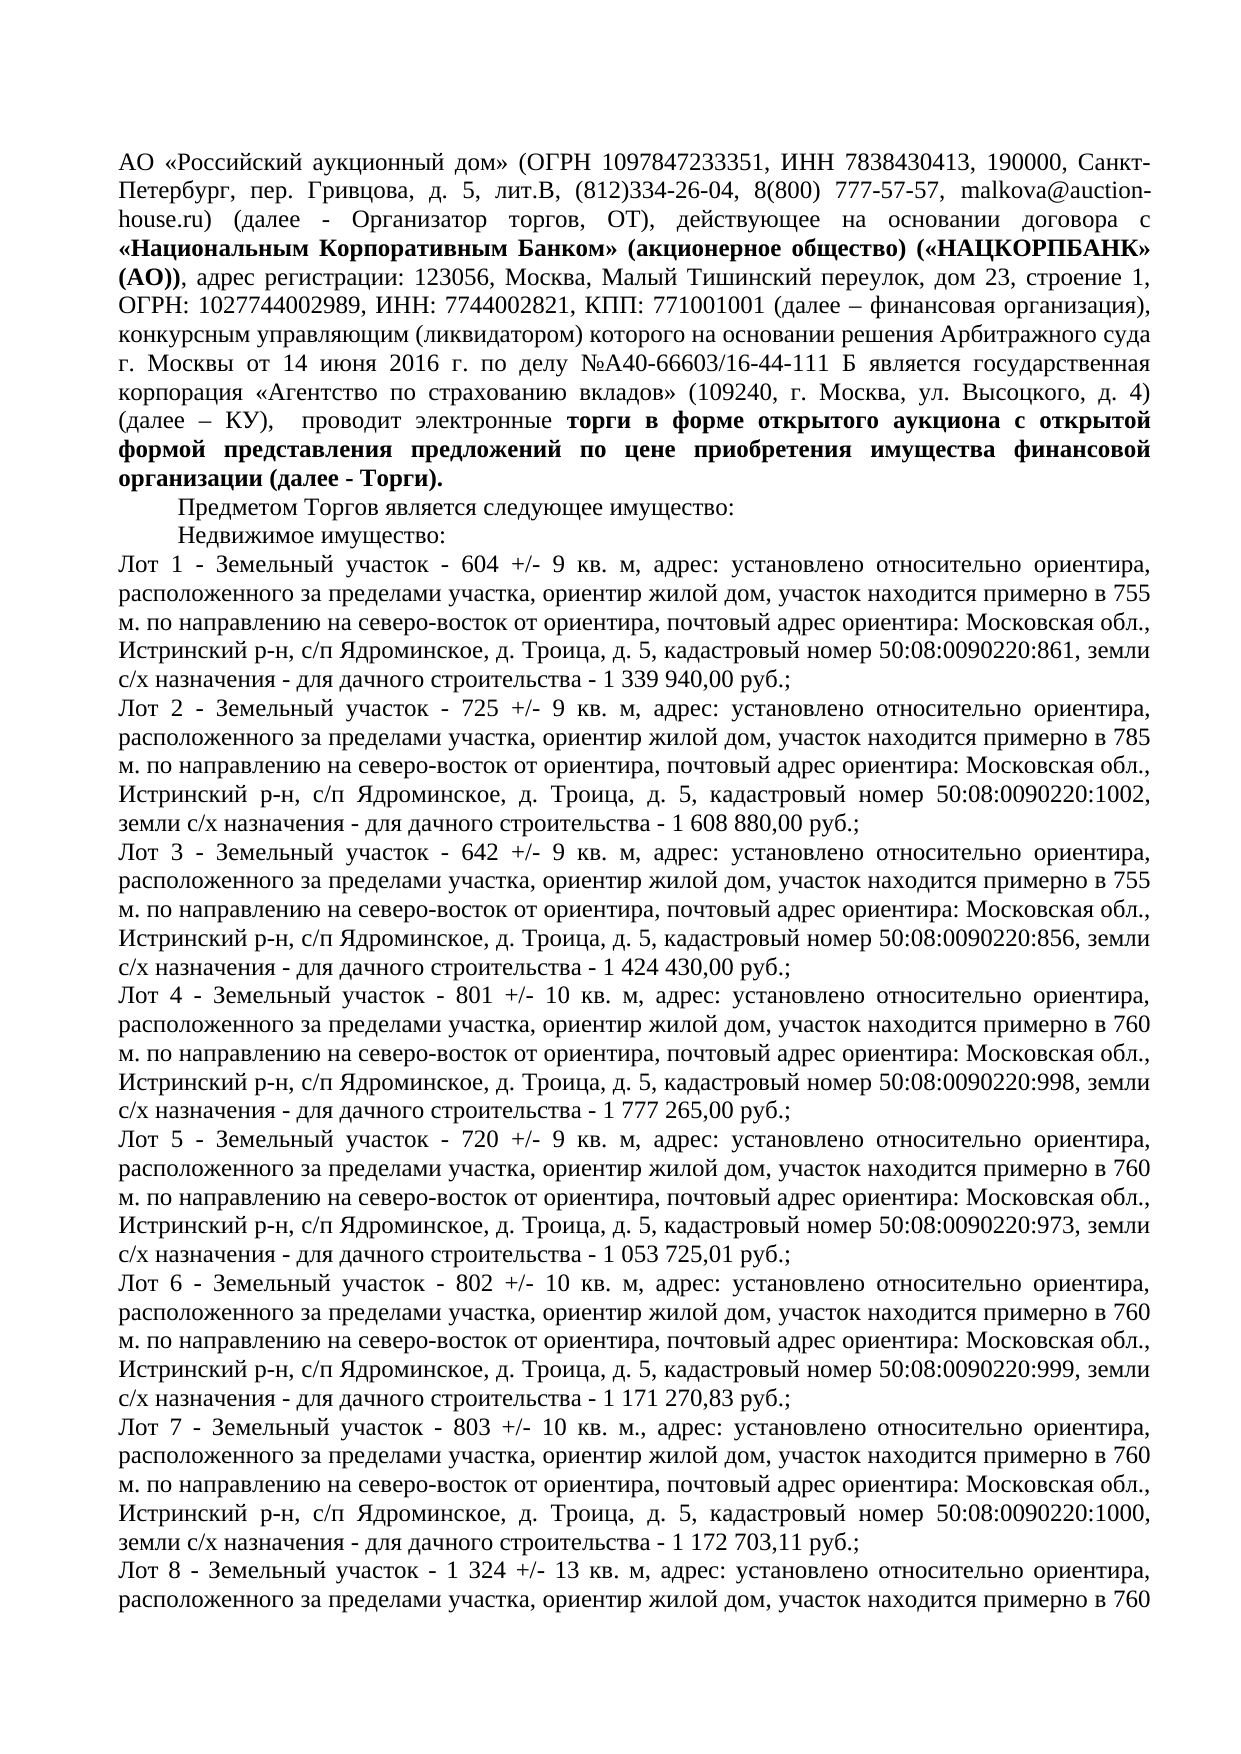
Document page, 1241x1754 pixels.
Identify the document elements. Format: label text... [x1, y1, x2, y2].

text Лот 6 - Земельный участок - 802 +/- 10 кв. м, адрес: установлено относительно ориентира, расположенного за пределами участка, ориентир жилой дом, участок находится примерно в 760 м. по направлению на северо-восток от ориентира, почтовый адрес ориентира: Московская обл., Истринский р-н, с/п Ядроминское, д. Троица, д. 5, кадастровый номер 50:08:0090220:999, земли с/х назначения - для дачного строительства - 1 171 270,83 руб.; [118, 1268, 1151, 1412]
text Лот 2 - Земельный участок - 725 +/- 9 кв. м, адрес: установлено относительно ориентира, расположенного за пределами участка, ориентир жилой дом, участок находится примерно в 785 м. по направлению на северо-восток от ориентира, почтовый адрес ориентира: Московская обл., Истринский р-н, с/п Ядроминское, д. Троица, д. 5, кадастровый номер 50:08:0090220:1002, земли с/х назначения - для дачного строительства - 1 608 880,00 руб.; [118, 693, 1151, 837]
text Предметом Торгов является следующее имущество: [118, 492, 1151, 521]
text Лот 7 - Земельный участок - 803 +/- 10 кв. м., адрес: установлено относительно ориентира, расположенного за пределами участка, ориентир жилой дом, участок находится примерно в 760 м. по направлению на северо-восток от ориентира, почтовый адрес ориентира: Московская обл., Истринский р-н, с/п Ядроминское, д. Троица, д. 5, кадастровый номер 50:08:0090220:1000, земли с/х назначения - для дачного строительства - 1 172 703,11 руб.; [118, 1412, 1151, 1556]
text Лот 5 - Земельный участок - 720 +/- 9 кв. м, адрес: установлено относительно ориентира, расположенного за пределами участка, ориентир жилой дом, участок находится примерно в 760 м. по направлению на северо-восток от ориентира, почтовый адрес ориентира: Московская обл., Истринский р-н, с/п Ядроминское, д. Троица, д. 5, кадастровый номер 50:08:0090220:973, земли с/х назначения - для дачного строительства - 1 053 725,01 руб.; [118, 1124, 1151, 1268]
text АО «Российский аукционный дом» (ОГРН 1097847233351, ИНН 7838430413, 190000, Санкт-Петербург, пер. Гривцова, д. 5, лит.В, (812)334-26-04, 8(800) 777-57-57, malkova@auction-house.ru) (далее - Организатор торгов, ОТ), действующее на основании договора с «Национальным Корпоративным Банком» (акционерное общество) («НАЦКОРПБАНК» (АО)), адрес регистрации: 123056, Москва, Малый Тишинский переулок, дом 23, строение 1, ОГРН: 1027744002989, ИНН: 7744002821, КПП: 771001001 (далее – финансовая организация), конкурсным управляющим (ликвидатором) которого на основании решения Арбитражного суда г. Москвы от 14 июня 2016 г. по делу №А40-66603/16-44-111 Б является государственная корпорация «Агентство по страхованию вкладов» (109240, г. Москва, ул. Высоцкого, д. 4) (далее – КУ), проводит электронные торги в форме открытого аукциона с открытой формой представления предложений по цене приобретения имущества финансовой организации (далее - Торги). [118, 147, 1151, 492]
text Недвижимое имущество: [118, 521, 1151, 549]
text Лот 3 - Земельный участок - 642 +/- 9 кв. м, адрес: установлено относительно ориентира, расположенного за пределами участка, ориентир жилой дом, участок находится примерно в 755 м. по направлению на северо-восток от ориентира, почтовый адрес ориентира: Московская обл., Истринский р-н, с/п Ядроминское, д. Троица, д. 5, кадастровый номер 50:08:0090220:856, земли с/х назначения - для дачного строительства - 1 424 430,00 руб.; [118, 837, 1151, 981]
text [118, 1556, 1151, 1613]
text Лот 4 - Земельный участок - 801 +/- 10 кв. м, адрес: установлено относительно ориентира, расположенного за пределами участка, ориентир жилой дом, участок находится примерно в 760 м. по направлению на северо-восток от ориентира, почтовый адрес ориентира: Московская обл., Истринский р-н, с/п Ядроминское, д. Троица, д. 5, кадастровый номер 50:08:0090220:998, земли с/х назначения - для дачного строительства - 1 777 265,00 руб.; [118, 981, 1151, 1124]
text Лот 1 - Земельный участок - 604 +/- 9 кв. м, адрес: установлено относительно ориентира, расположенного за пределами участка, ориентир жилой дом, участок находится примерно в 755 м. по направлению на северо-восток от ориентира, почтовый адрес ориентира: Московская обл., Истринский р-н, с/п Ядроминское, д. Троица, д. 5, кадастровый номер 50:08:0090220:861, земли с/х назначения - для дачного строительства - 1 339 940,00 руб.; [118, 549, 1151, 693]
